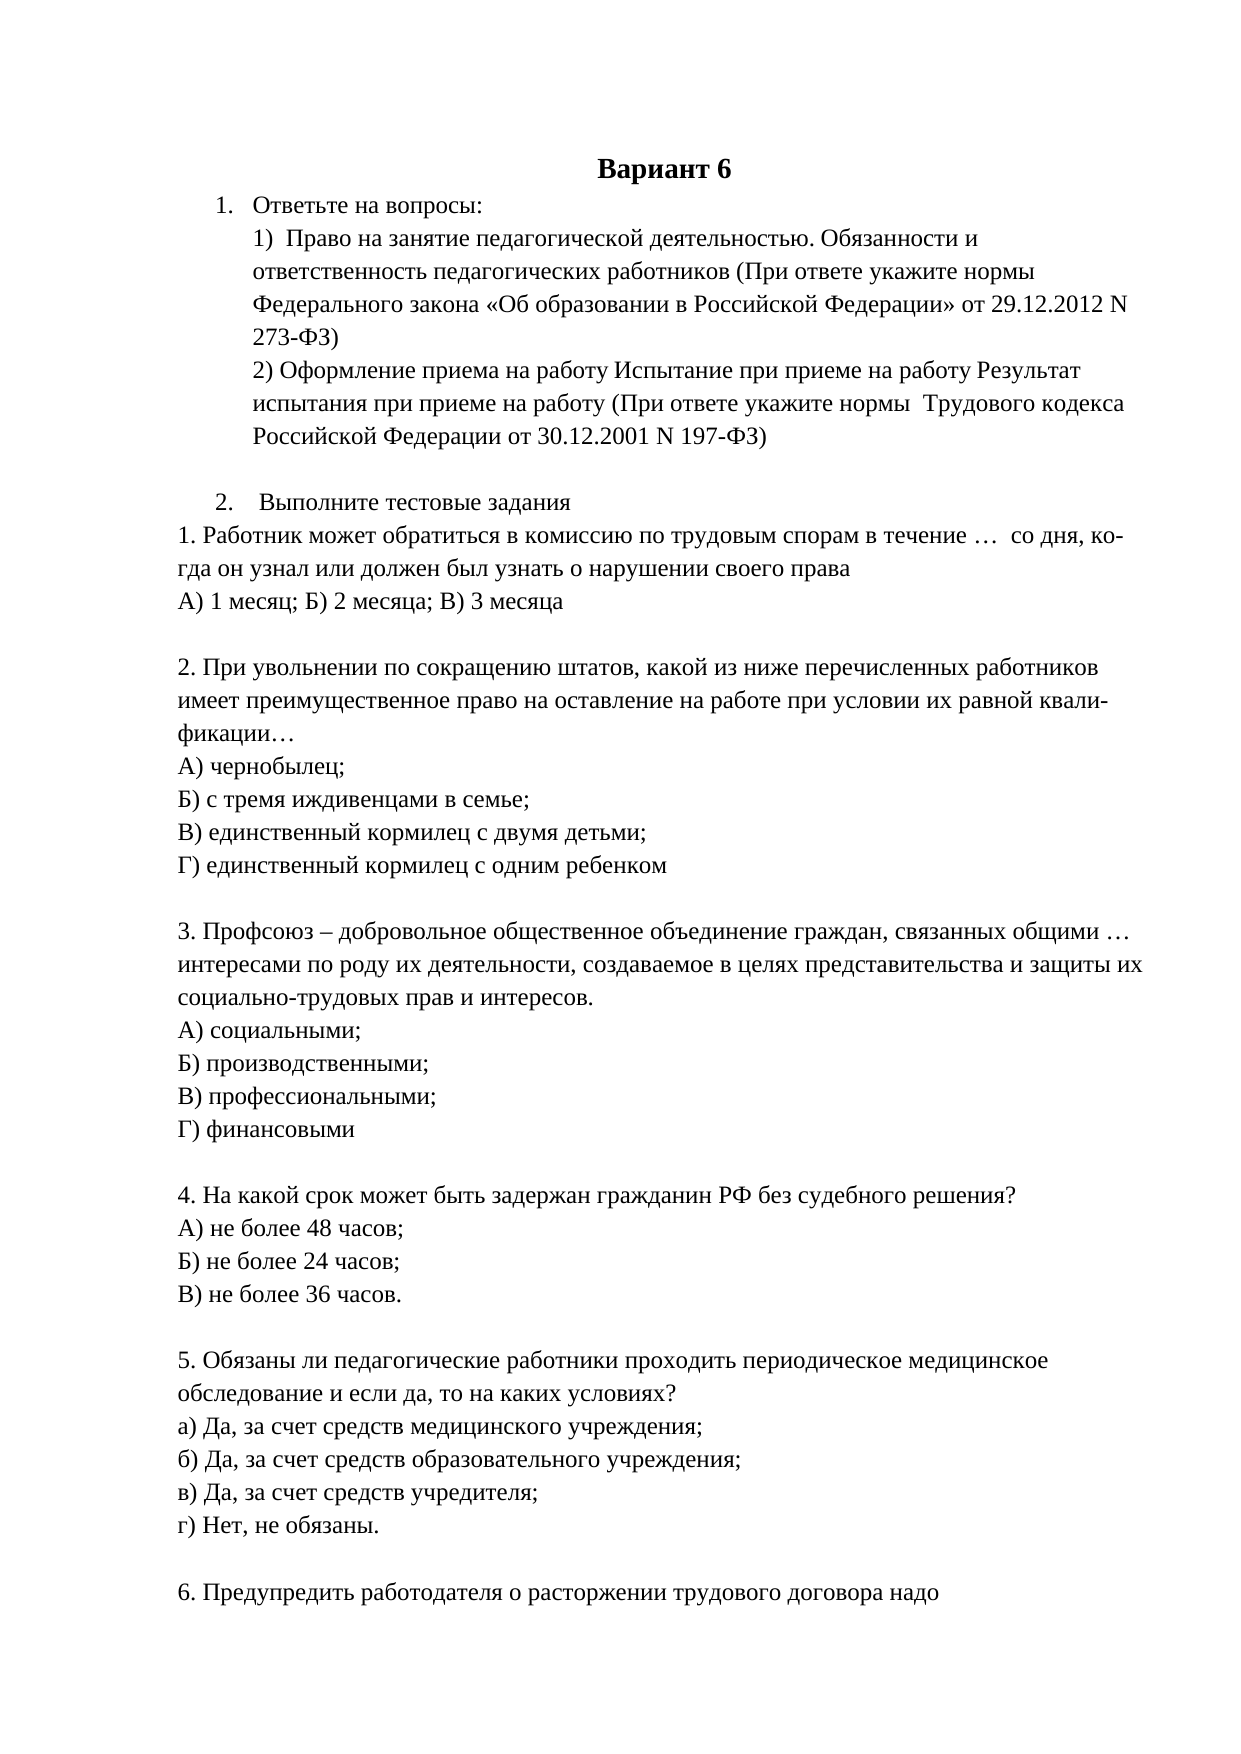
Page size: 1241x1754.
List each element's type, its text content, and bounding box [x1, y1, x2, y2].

text б) Да, за счет средств образовательного учреждения; [177, 1444, 1152, 1473]
list 1) Право на занятие педагогической деятельностью. Обязанности и ответственность педагогических работников (При ответе укажите нормы Федерального закона «Об образовании в Российской Федерации» от 29.12.2012 N 273-ФЗ) [252, 223, 1152, 351]
text Б) с тремя иждивенцами в семье; [177, 784, 1152, 813]
text в) Да, за счет средств учредителя; [177, 1477, 1152, 1506]
text 2. При увольнении по сокращению штатов, какой из ниже перечисленных работников имеет преимущественное право на оставление на работе при условии их равной квали-фикации… [177, 652, 1152, 747]
list Ответьте на вопросы: [215, 190, 1152, 218]
text Вариант 6 [177, 151, 1152, 185]
text В) профессиональными; [177, 1081, 1152, 1110]
list 2) Оформление приема на работу Испытание при приеме на работу Результат испытания при приеме на работу (При ответе укажите нормы Трудового кодекса Российской Федерации от 30.12.2001 N 197-ФЗ) [252, 355, 1152, 449]
text а) Да, за счет средств медицинского учреждения; [177, 1411, 1152, 1440]
text 3. Профсоюз – добровольное общественное объединение граждан, связанных общими … интересами по роду их деятельности, создаваемое в целях представительства и защиты их социально-трудовых прав и интересов. [177, 916, 1152, 1011]
text Г) единственный кормилец с одним ребенком [177, 850, 1152, 879]
text А) чернобылец; [177, 751, 1152, 780]
text В) не более 36 часов. [177, 1279, 1152, 1308]
text А) социальными; [177, 1015, 1152, 1044]
text 1. Работник может обратиться в комиссию по трудовым спорам в течение … со дня, ко-гда он узнал или должен был узнать о нарушении своего права [177, 520, 1152, 582]
text А) 1 месяц; Б) 2 месяца; В) 3 месяца [177, 586, 1152, 615]
text 5. Обязаны ли педагогические работники проходить периодическое медицинское обследование и если да, то на каких условиях? [177, 1345, 1152, 1407]
text В) единственный кормилец с двумя детьми; [177, 817, 1152, 846]
text 6. Предупредить работодателя о расторжении трудового договора надо [177, 1577, 1152, 1605]
text Б) не более 24 часов; [177, 1246, 1152, 1275]
text А) не более 48 часов; [177, 1213, 1152, 1242]
text Г) финансовыми [177, 1114, 1152, 1143]
text 4. На какой срок может быть задержан гражданин РФ без судебного решения? [177, 1180, 1152, 1209]
text Б) производственными; [177, 1048, 1152, 1077]
list Выполните тестовые задания [215, 487, 1152, 516]
text г) Нет, не обязаны. [177, 1511, 1152, 1539]
